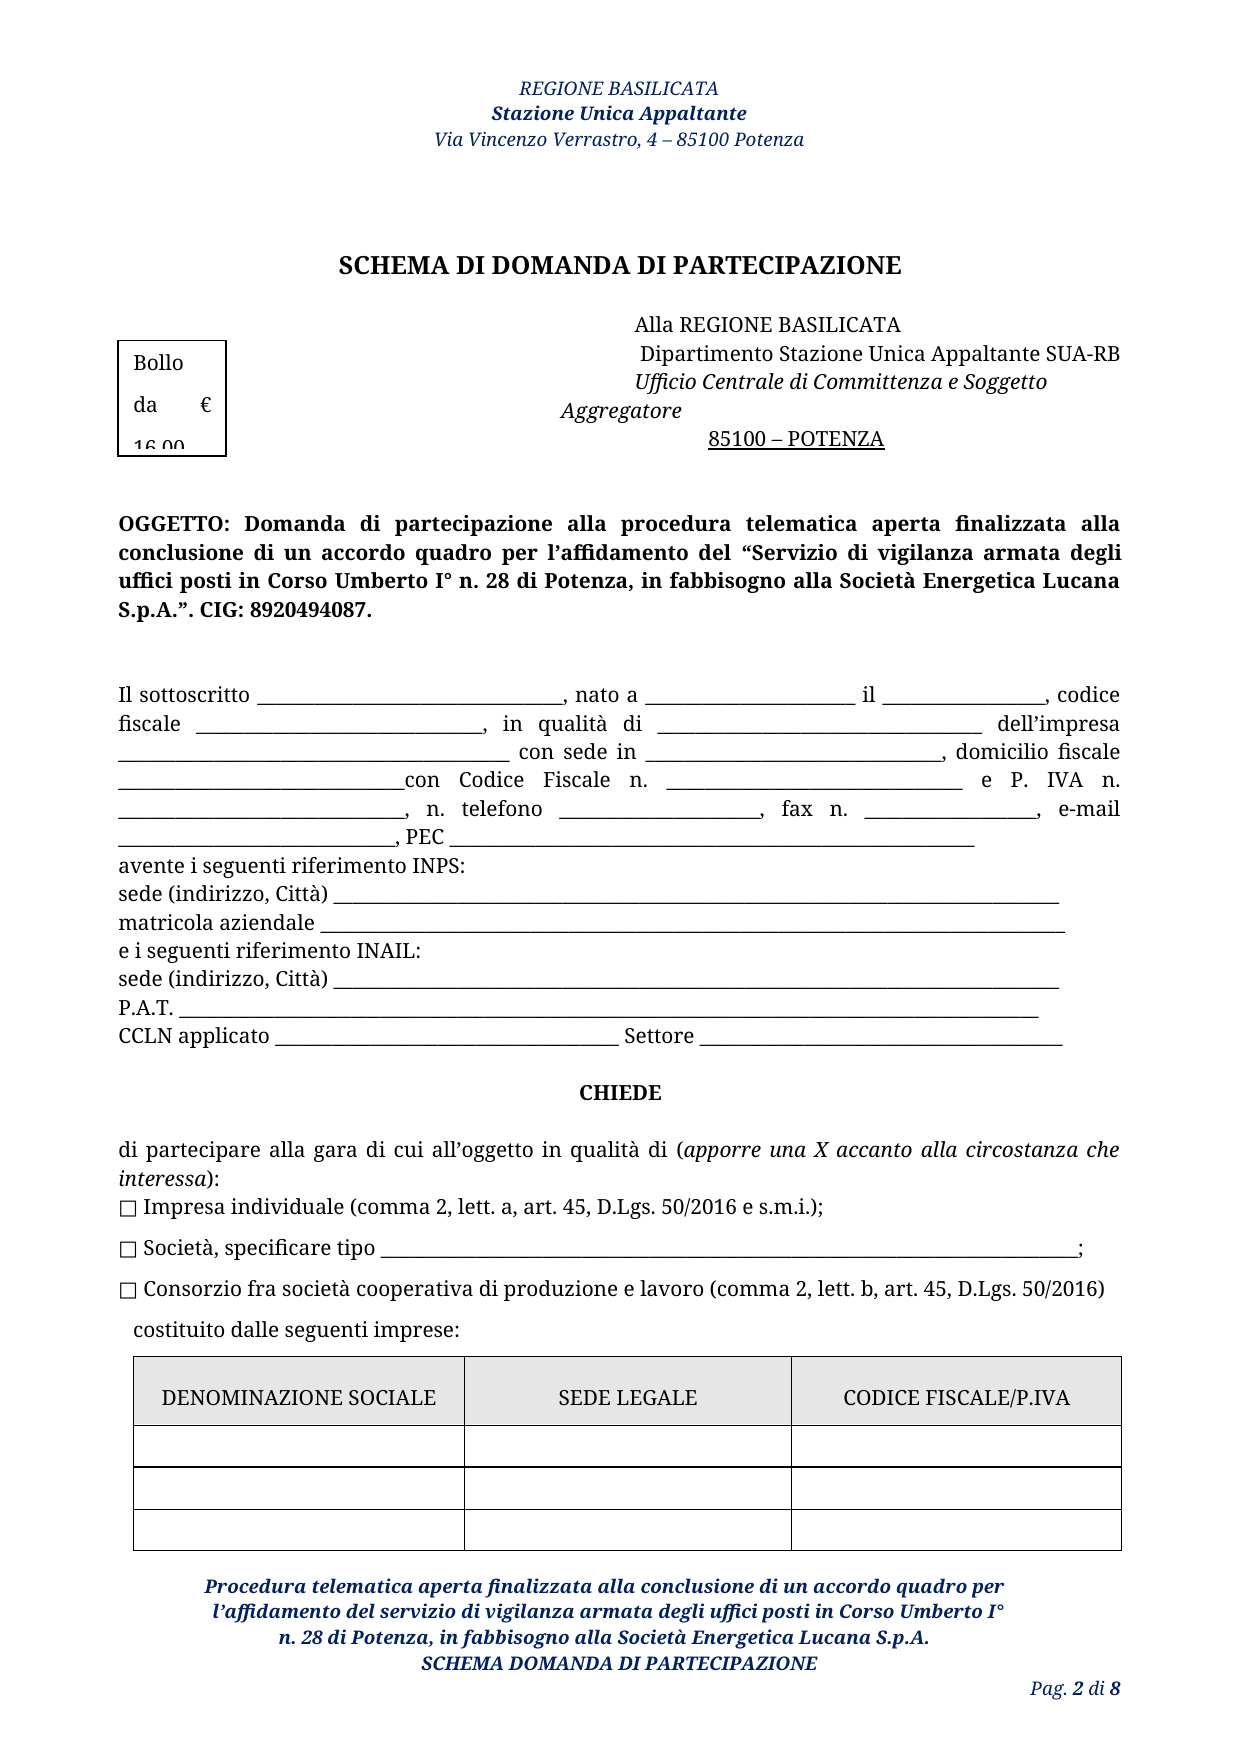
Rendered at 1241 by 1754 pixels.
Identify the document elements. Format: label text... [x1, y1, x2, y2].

table_cell [134, 1510, 464, 1550]
text avente i seguenti riferimento INPS: [118, 851, 1122, 879]
text □ Impresa individuale (comma 2, lett. a, art. 45, D.Lgs. 50/2016 e s.m.i.); [118, 1192, 1122, 1221]
text Dipartimento Stazione Unica Appaltante SUA-RB [634, 339, 1122, 367]
table_cell [134, 1468, 464, 1508]
text SCHEMA DI DOMANDA DI PARTECIPAZIONE [118, 248, 1122, 282]
text sede (indirizzo, Città) ____________________________________________________________________________ [118, 879, 1122, 908]
text di partecipare alla gara di cui all’oggetto in qualità di (apporre una X accanto alla circostanza che interessa): [118, 1135, 1122, 1192]
text e i seguenti riferimento INAIL: [118, 936, 1122, 964]
text □ Società, specificare tipo _________________________________________________________________________; [118, 1233, 1122, 1261]
text OGGETTO: Domanda di partecipazione alla procedura telematica aperta finalizzata alla conclusione di un accordo quadro per l’affidamento del “Servizio di vigilanza armata degli uffici posti in Corso Umberto I° n. 28 di Potenza, in fabbisogno alla Società Energetica Lucana S.p.A.”. CIG: 8920494087. [118, 509, 1122, 623]
text CHIEDE [118, 1078, 1122, 1107]
table_cell [465, 1468, 791, 1508]
text CCLN applicato ____________________________________ Settore ______________________________________ [118, 1021, 1122, 1050]
text Alla REGIONE BASILICATA [561, 311, 1122, 339]
text Ufficio Centrale di Committenza e Soggetto Aggregatore [561, 367, 1122, 424]
text P.A.T. __________________________________________________________________________________________ [118, 993, 1122, 1021]
table_cell [792, 1510, 1121, 1550]
text costituito dalle seguenti imprese: [133, 1315, 1122, 1343]
table_cell [792, 1426, 1121, 1466]
table_cell [465, 1426, 791, 1466]
table_cell [465, 1510, 791, 1550]
table_cell [792, 1468, 1121, 1508]
text Il sottoscritto ________________________________, nato a ______________________ il _________________, codice fiscale ______________________________, in qualità di __________________________________ dell’impresa _________________________________________ con sede in _______________________________, domicilio fiscale ______________________________con Codice Fiscale n. _______________________________ e P. IVA n. ______________________________, n. telefono _____________________, fax n. __________________, e-mail _____________________________, PEC _______________________________________________________ [118, 680, 1122, 851]
table_cell [134, 1426, 464, 1466]
table_header CODICE FISCALE/P.IVA [792, 1357, 1121, 1424]
text sede (indirizzo, Città) ____________________________________________________________________________ [118, 964, 1122, 993]
text □ Consorzio fra società cooperativa di produzione e lavoro (comma 2, lett. b, art. 45, D.Lgs. 50/2016) [118, 1274, 1122, 1302]
text matricola aziendale ______________________________________________________________________________ [118, 908, 1122, 936]
text 85100 – POTENZA [634, 424, 1122, 453]
table_header SEDE LEGALE [465, 1357, 791, 1424]
table_header DENOMINAZIONE SOCIALE [134, 1357, 464, 1424]
